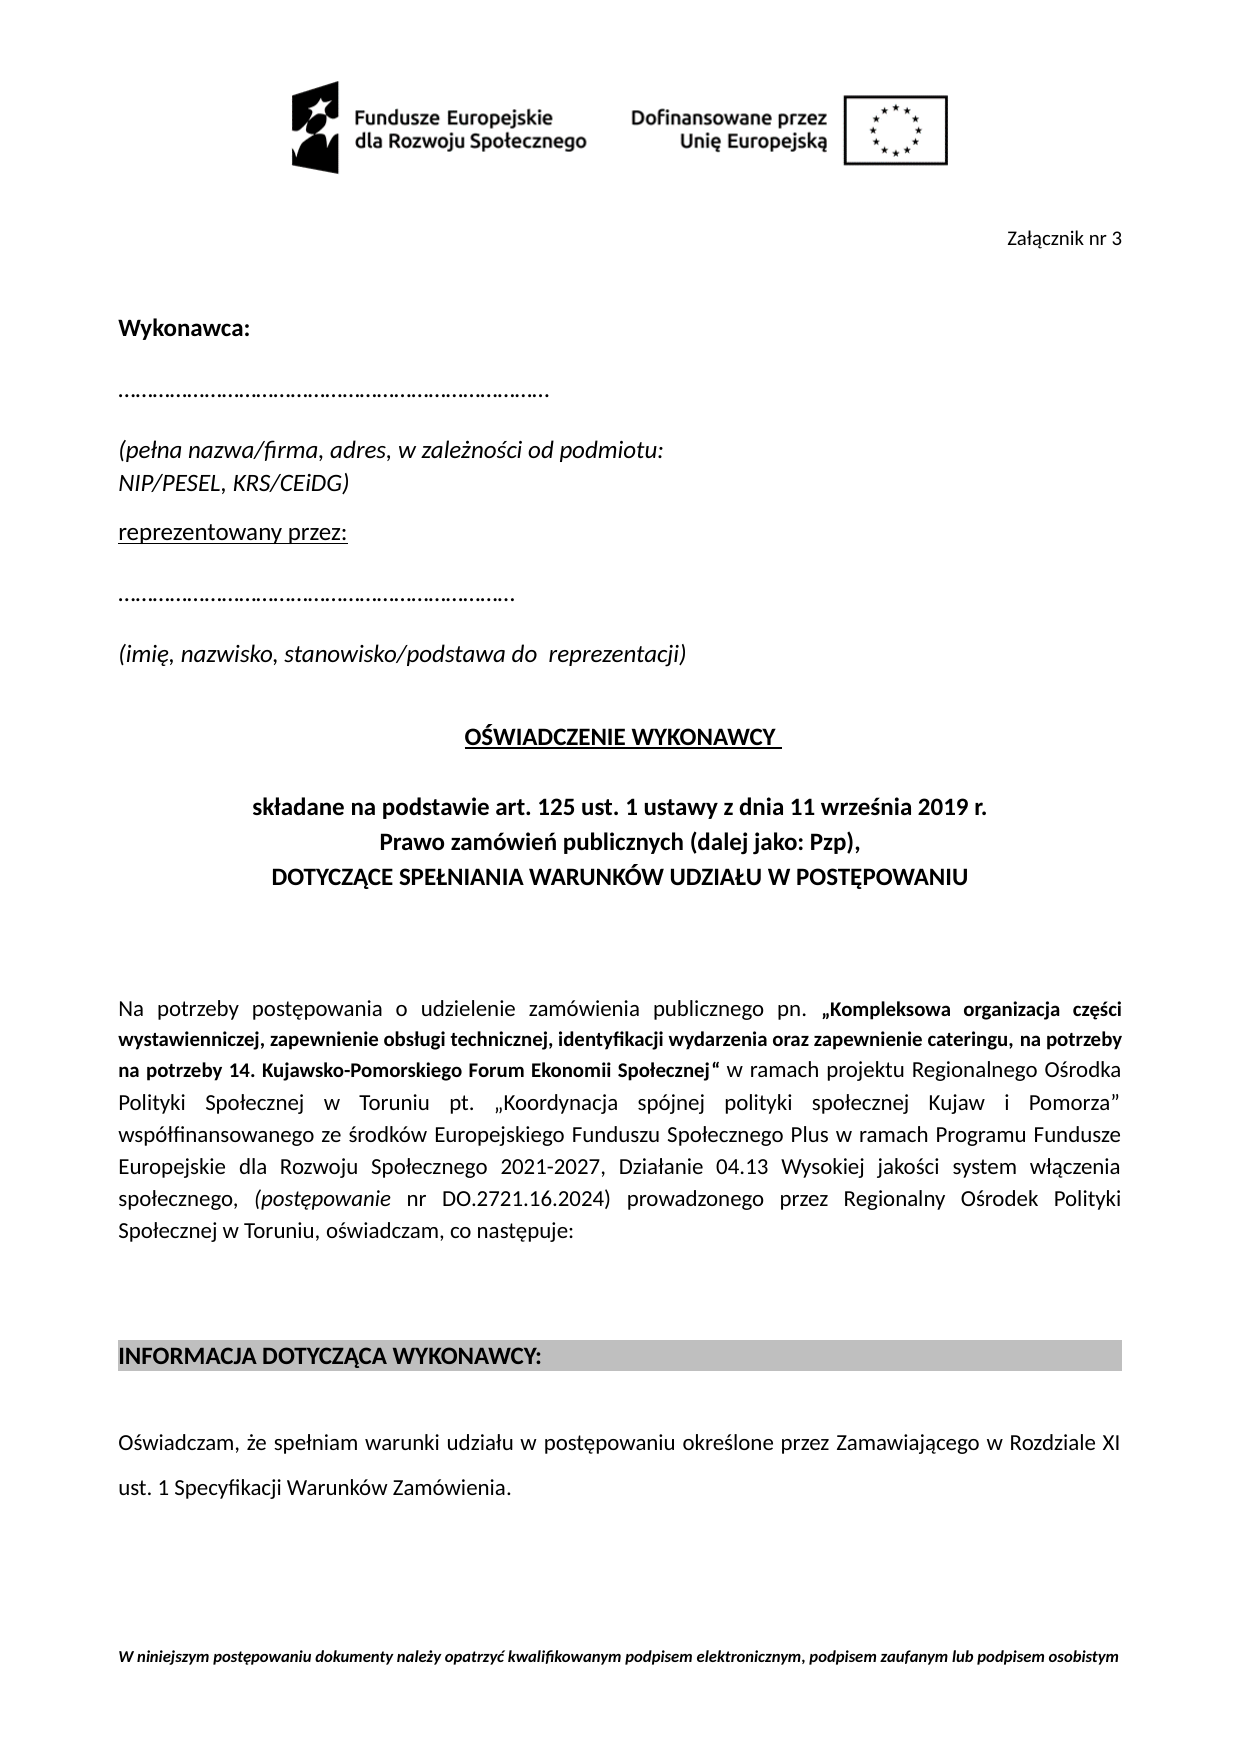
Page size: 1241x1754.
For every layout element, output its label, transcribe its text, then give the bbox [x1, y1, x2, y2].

text składane na podstawie art. 125 ust. 1 ustawy z dnia 11 września 2019 r. [118, 791, 1122, 822]
text ………………………………………………………………… [118, 373, 753, 403]
text OŚWIADCZENIE WYKONAWCY [118, 721, 1122, 752]
text INFORMACJA DOTYCZĄCA WYKONAWCY: [118, 1340, 1122, 1371]
text Wykonawca: [118, 312, 1122, 342]
text Prawo zamówień publicznych (dalej jako: Pzp), [118, 826, 1122, 857]
text (pełna nazwa/firma, adres, w zależności od podmiotu: NIP/PESEL, KRS/CEiDG) [118, 434, 694, 497]
text (imię, nazwisko, stanowisko/podstawa do reprezentacji) [118, 639, 694, 669]
text …………………………………………………………… [118, 578, 694, 608]
text Na potrzeby postępowania o udzielenie zamówienia publicznego pn. „Kompleksowa organizacja części wystawienniczej, zapewnienie obsługi technicznej, identyfikacji wydarzenia oraz zapewnienie cateringu, na potrzeby na potrzeby 14. Kujawsko-Pomorskiego Forum Ekonomii Społecznej“ w ramach projektu Regionalnego Ośrodka Polityki Społecznej w Toruniu pt. „Koordynacja spójnej polityki społecznej Kujaw i Pomorza” współfinansowanego ze środków Europejskiego Funduszu Społecznego Plus w ramach Programu Fundusze Europejskie dla Rozwoju Społecznego 2021-2027, Działanie 04.13 Wysokiej jakości system włączenia społecznego, (postępowanie nr DO.2721.16.2024) prowadzonego przez Regionalny Ośrodek Polityki Społecznej w Toruniu, oświadczam, co następuje: [118, 994, 1122, 1244]
text DOTYCZĄCE SPEŁNIANIA WARUNKÓW UDZIAŁU W POSTĘPOWANIU [118, 861, 1122, 924]
text reprezentowany przez: [118, 517, 1122, 547]
picture [269, 59, 971, 197]
text Oświadczam, że spełniam warunki udziału w postępowaniu określone przez Zamawiającego w Rozdziale XI ust. 1 Specyfikacji Warunków Zamówienia. [118, 1428, 1122, 1502]
